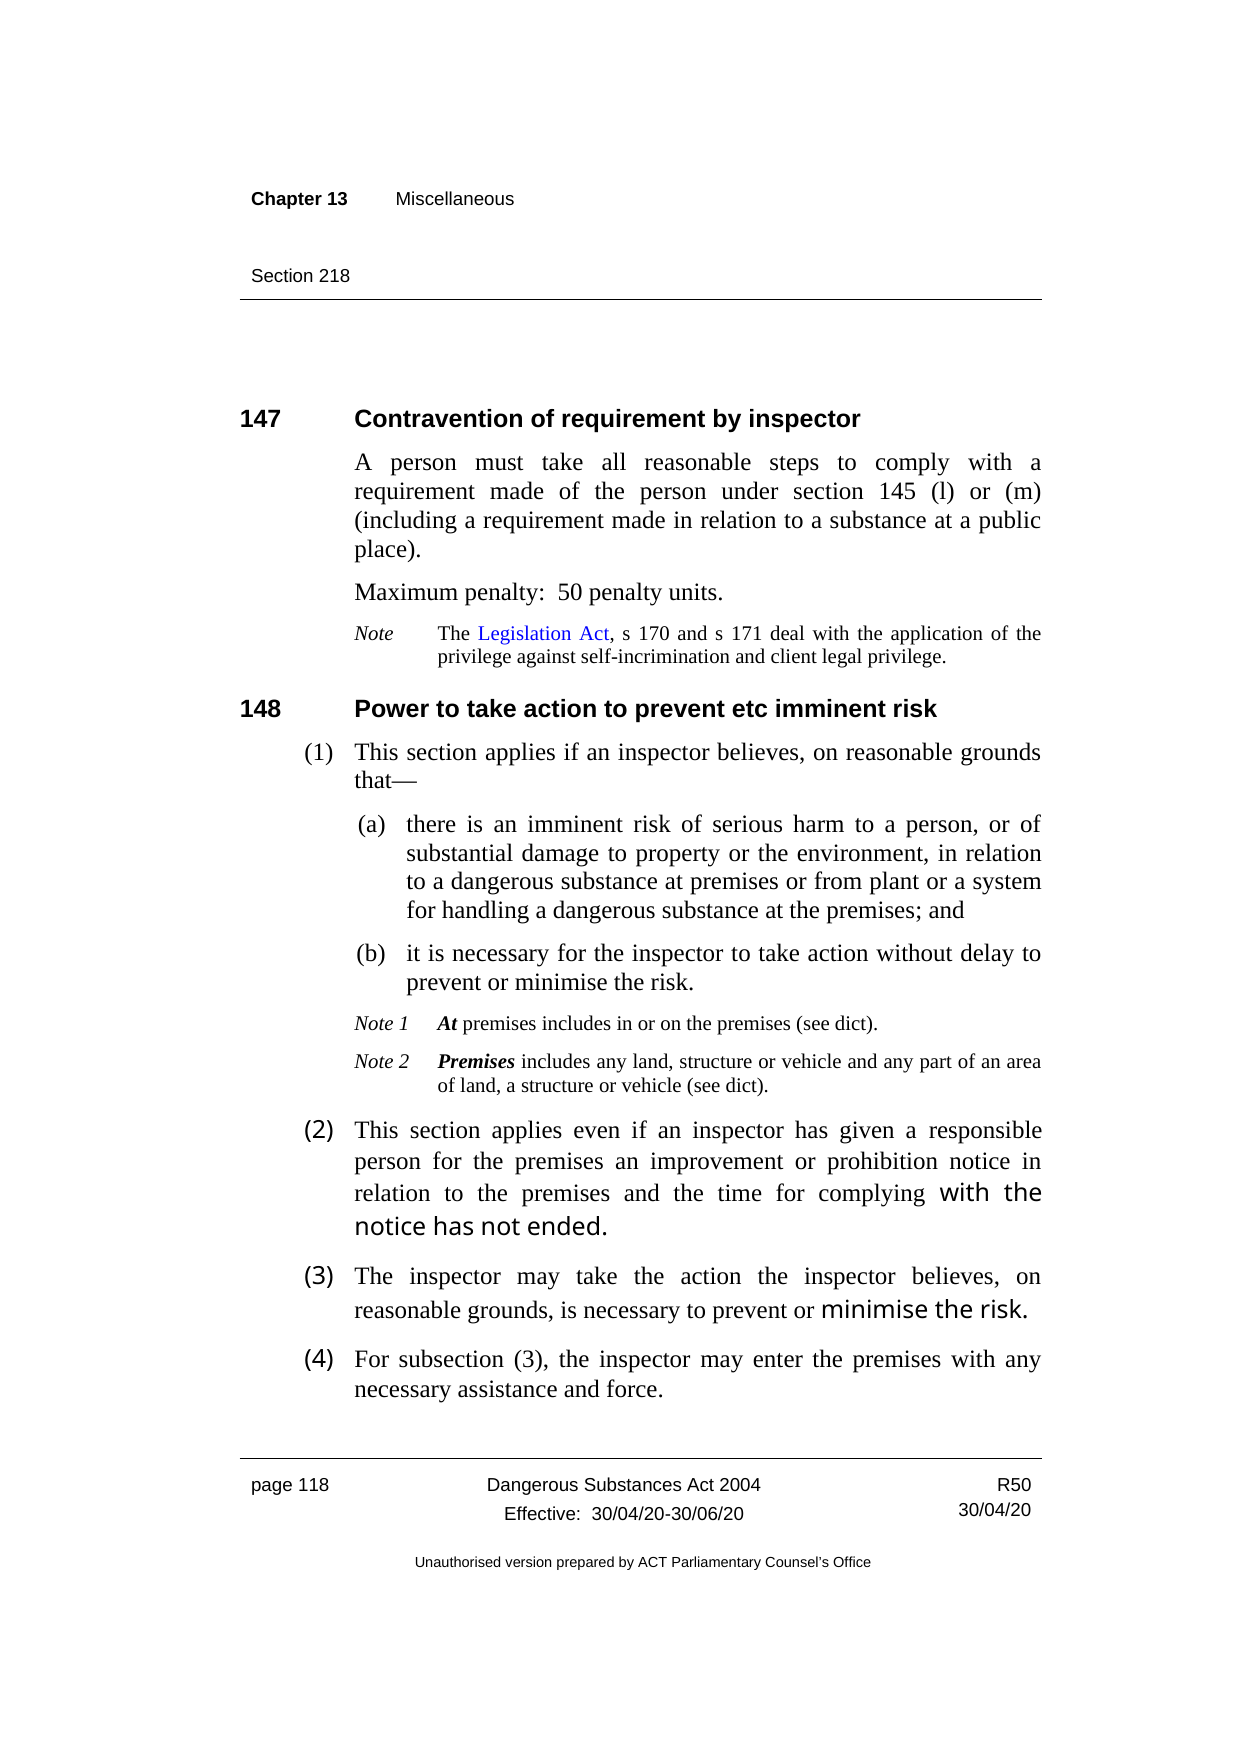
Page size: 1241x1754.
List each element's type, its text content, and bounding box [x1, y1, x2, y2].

text 147 Contravention of requirement by inspector [239, 404, 1042, 433]
text Note The Legislation Act, s 170 and s 171 deal with the application of the privilege against self-incrimination and client legal privilege. [354, 620, 1042, 668]
text Note 1 At premises includes in or on the premises (see dict). [354, 1011, 1042, 1035]
text (4) For subsection (3), the inspector may enter the premises with any necessary assistance and force. [239, 1340, 1042, 1403]
text (a) there is an imminent risk of serious harm to a person, or of substantial damage to property or the environment, in relation to a dangerous substance at premises or from plant or a system for handling a dangerous substance at the premises; and [239, 809, 1042, 924]
text (1) This section applies if an inspector believes, on reasonable grounds that— [239, 737, 1042, 794]
text Note 2 Premises includes any land, structure or vehicle and any part of an area of land, a structure or vehicle (see dict). [354, 1049, 1042, 1097]
text A person must take all reasonable steps to comply with a requirement made of the person under section 145 (l) or (m) (including a requirement made in relation to a substance at a public place). [354, 447, 1042, 562]
text (2) This section applies even if an inspector has given a responsible person for the premises an improvement or prohibition notice in relation to the premises and the time for complying with the notice has not ended. [239, 1112, 1042, 1243]
text (b) it is necessary for the inspector to take action without delay to prevent or minimise the risk. [239, 938, 1042, 996]
text (3) The inspector may take the action the inspector believes, on reasonable grounds, is necessary to prevent or minimise the risk. [239, 1257, 1042, 1326]
text Maximum penalty: 50 penalty units. [354, 577, 1042, 606]
text 148 Power to take action to prevent etc imminent risk [239, 693, 1042, 722]
